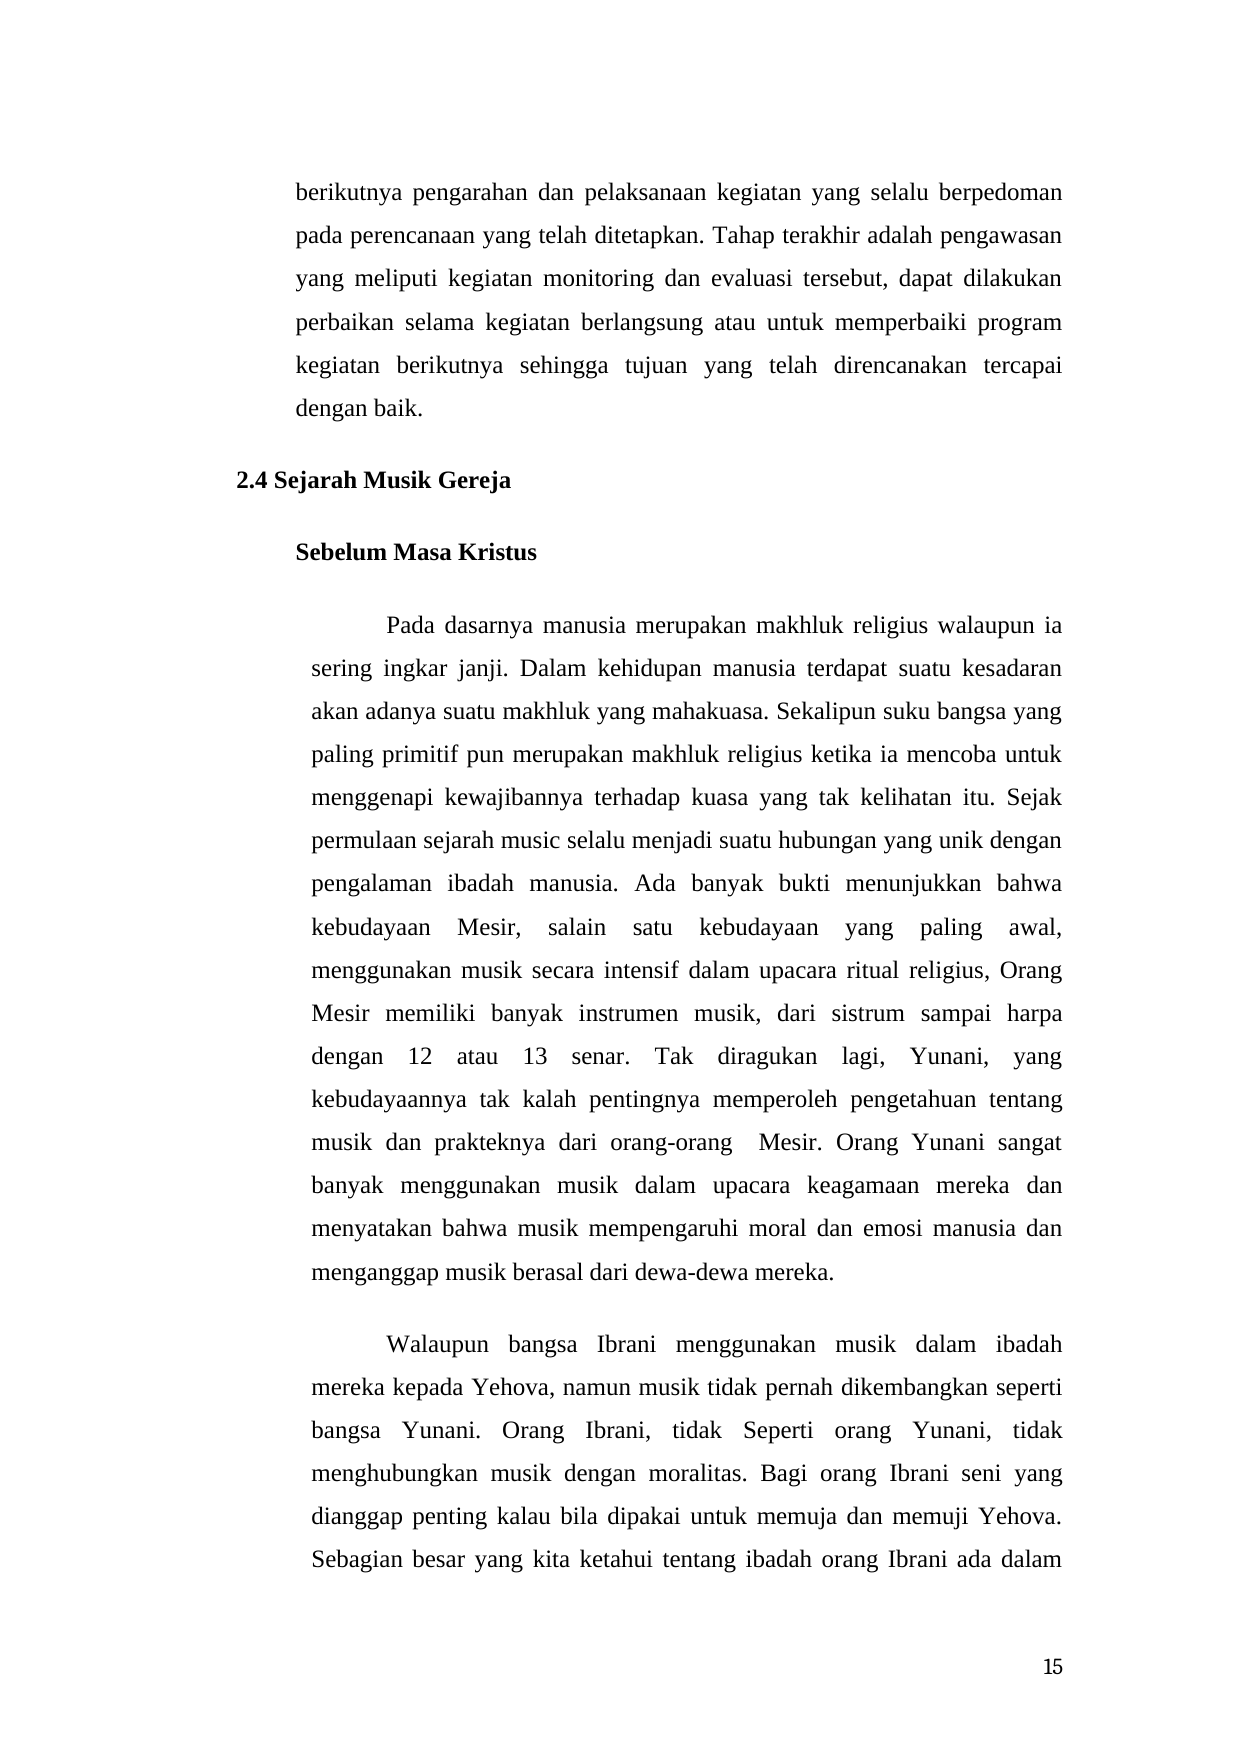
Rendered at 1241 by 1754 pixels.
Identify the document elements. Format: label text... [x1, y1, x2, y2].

text Sebelum Masa Kristus [295, 537, 1063, 566]
text Pada dasarnya manusia merupakan makhluk religius walaupun ia sering ingkar janji. Dalam kehidupan manusia terdapat suatu kesadaran akan adanya suatu makhluk yang mahakuasa. Sekalipun suku bangsa yang paling primitif pun merupakan makhluk religius ketika ia mencoba untuk menggenapi kewajibannya terhadap kuasa yang tak kelihatan itu. Sejak permulaan sejarah music selalu menjadi suatu hubungan yang unik dengan pengalaman ibadah manusia. Ada banyak bukti menunjukkan bahwa kebudayaan Mesir, salain satu kebudayaan yang paling awal, menggunakan musik secara intensif dalam upacara ritual religius, Orang Mesir memiliki banyak instrumen musik, dari sistrum sampai harpa dengan 12 atau 13 senar. Tak diragukan lagi, Yunani, yang kebudayaannya tak kalah pentingnya memperoleh pengetahuan tentang musik dan prakteknya dari orang-orang Mesir. Orang Yunani sangat banyak menggunakan musik dalam upacara keagamaan mereka dan menyatakan bahwa musik mempengaruhi moral dan emosi manusia dan menganggap musik berasal dari dewa-dewa mereka. [311, 610, 1063, 1285]
text 2.4 Sejarah Musik Gereja [236, 465, 1063, 494]
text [311, 1329, 1063, 1573]
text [295, 177, 1063, 422]
